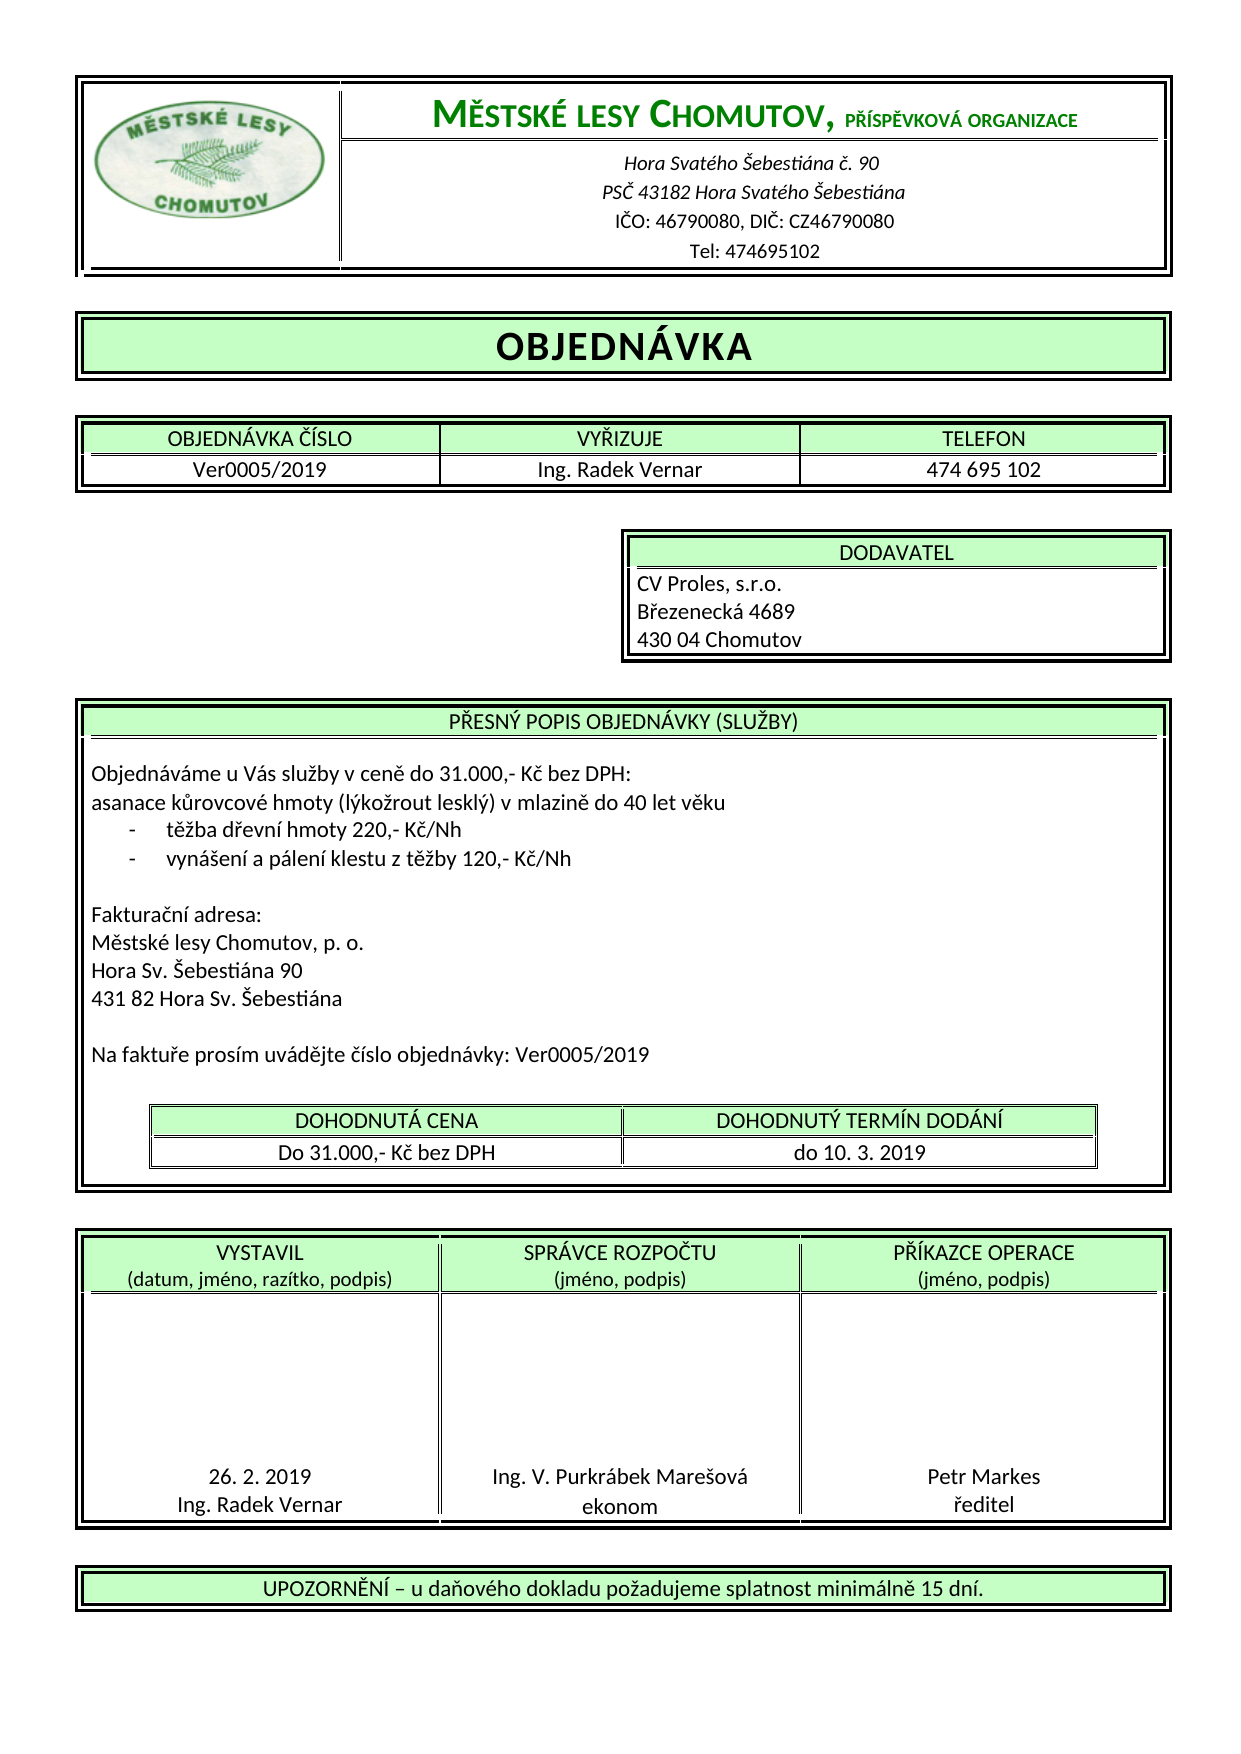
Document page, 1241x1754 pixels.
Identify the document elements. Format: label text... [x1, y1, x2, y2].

table_header DODAVATEL [626, 532, 1168, 566]
table_cell [84, 1089, 1163, 1183]
table_header SPRÁVCE ROZPOČTU (jméno, podpis) [440, 1236, 800, 1291]
table_header PŘÍKAZCE OPERACE (jméno, podpis) [800, 1231, 1168, 1291]
table_header [80, 78, 341, 267]
table_header VYSTAVIL (datum, jméno, razítko, podpis) [80, 1231, 440, 1291]
table_header Městské lesy Chomutov, příspěvková organizace [341, 78, 1169, 138]
table_cell Objednáváme u Vás služby v ceně do 31.000,- Kč bez DPH: asanace kůrovcové hmoty (lýkožrout lesklý) v mlazině do 40 let věku těžba dřevní hmoty 220,- Kč/Nh vynášení a pálení klestu z těžby 120,- Kč/Nh Fakturační adresa: Městské lesy Chomutov, p. o. Hora Sv. Šebestiána 90 431 82 Hora Sv. Šebestiána Na faktuře prosím uvádějte číslo objednávky: Ver0005/2019 [80, 735, 1168, 1089]
table_header Vyřizuje [441, 425, 799, 452]
table_cell Petr Markes ředitel [800, 1291, 1168, 1520]
table_header TELEFON [800, 418, 1168, 452]
table_header PŘESNÝ POPIS OBJEDNÁVKY (SLUŽBY) [80, 701, 1168, 735]
table_cell 474 695 102 [801, 453, 1165, 484]
table_cell 26. 2. 2019 Ing. Radek Vernar [80, 1291, 440, 1520]
table_cell Hora Svatého Šebestiána č. 90 PSČ 43182 Hora Svatého Šebestiána IČO: 46790080, DIČ: CZ46790080 Tel: 474695102 [341, 138, 1169, 267]
table_header UPOZORNĚNÍ – u daňového dokladu požadujeme splatnost minimálně 15 dní. [80, 1568, 1168, 1602]
table_cell CV Proles, s.r.o. Březenecká 4689 430 04 Chomutov [626, 566, 1168, 653]
table_header OBJEDNÁVKA [80, 314, 1168, 371]
picture [89, 96, 329, 223]
table_header Objednávka číslo [80, 418, 440, 452]
table_cell Ver0005/2019 [84, 453, 439, 484]
table_cell Ing. Radek Vernar [441, 456, 799, 484]
table_cell Ing. V. Purkrábek Marešová ekonom [440, 1294, 800, 1520]
